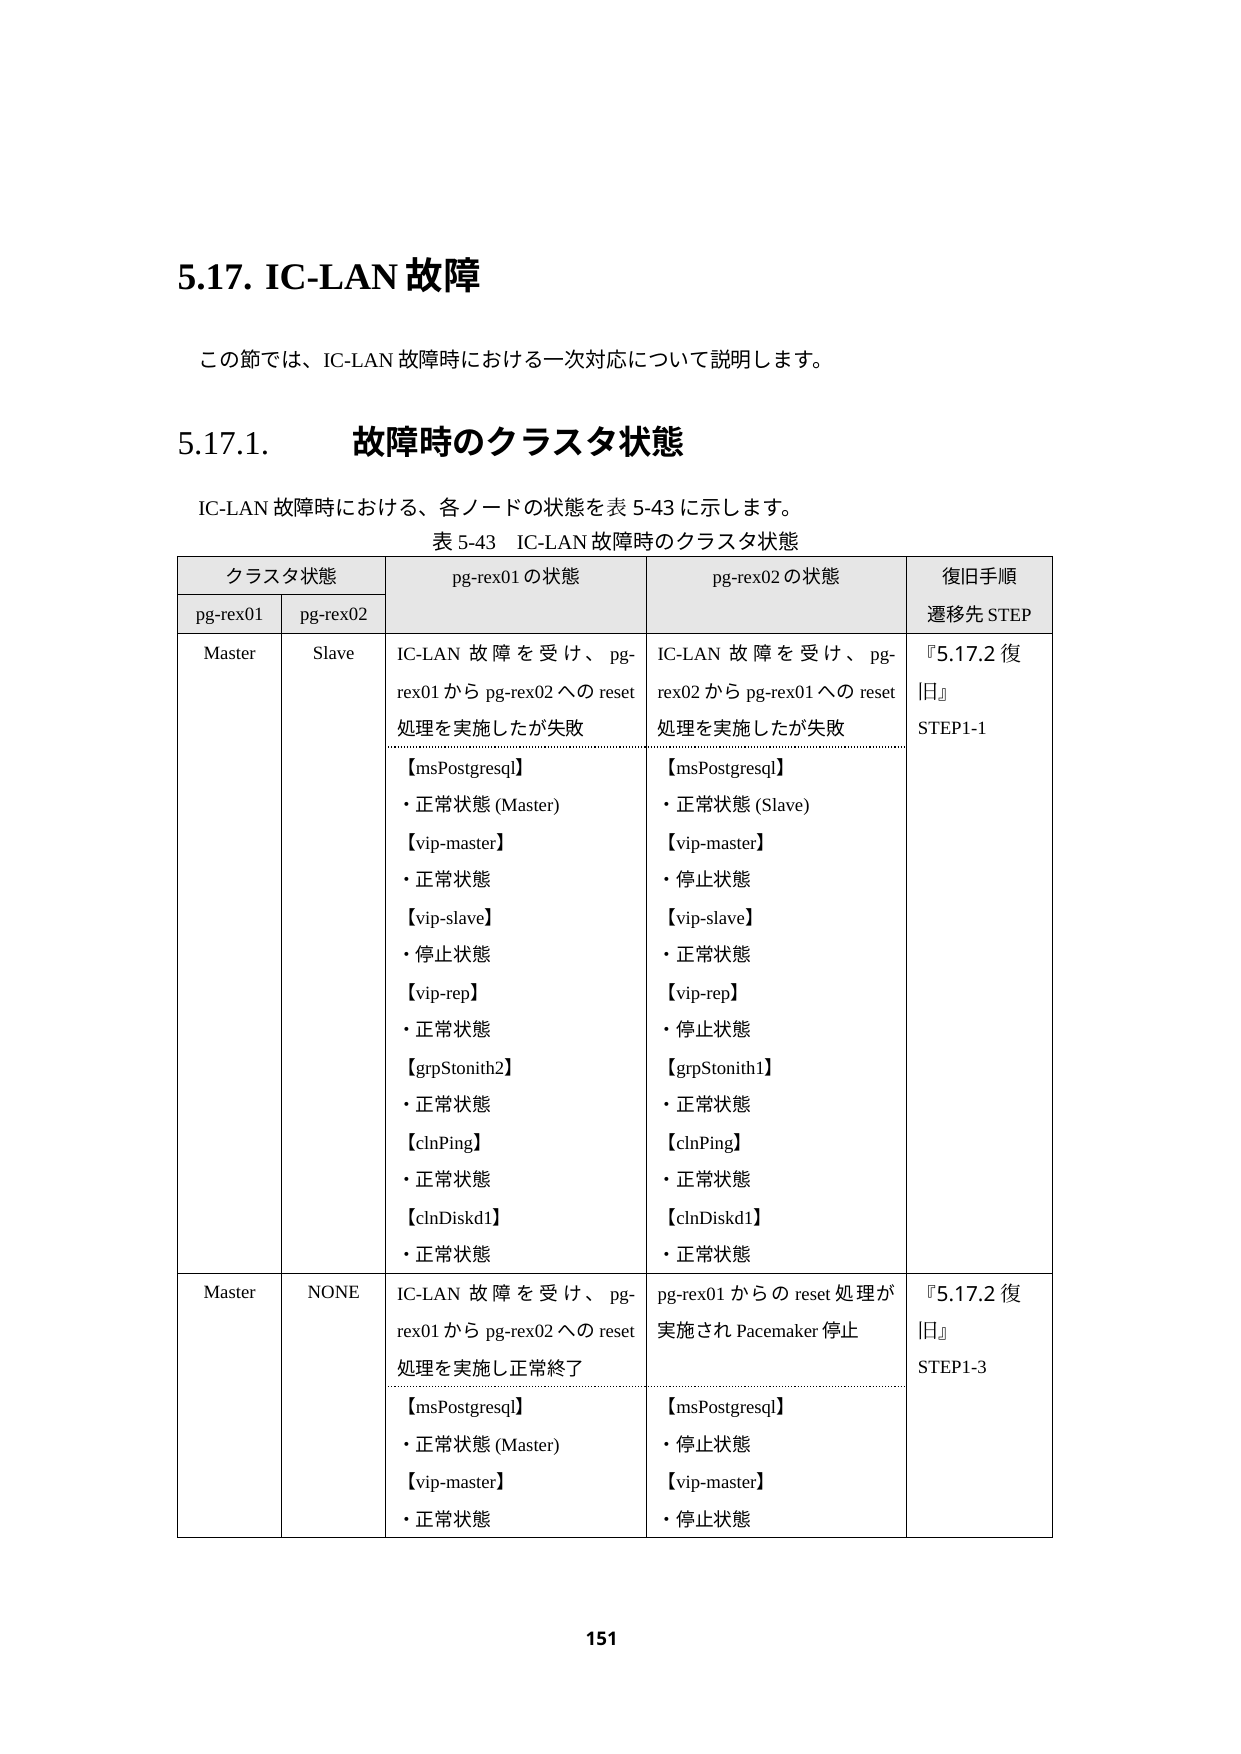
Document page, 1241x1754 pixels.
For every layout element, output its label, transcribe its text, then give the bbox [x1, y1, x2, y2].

text 表 5-20 IC-LAN故障時のクラスタ状態 [177, 526, 1054, 556]
table_cell IC-LAN故障を受け、pg-rex01からpg-rex02へのreset処理を実施し正常終了 [386, 1274, 646, 1386]
table_cell NONE [282, 1274, 385, 1537]
table_cell 『5.17.2 復旧』 STEP1-1 [907, 634, 1052, 1272]
table_header クラスタ状態 [178, 557, 385, 594]
table_cell pg-rex01からのreset処理が実施されPacemaker停止 [647, 1274, 906, 1386]
table_cell 【msPostgresql】 ・正常状態 (Slave) 【vip-master】 ・停止状態 【vip-slave】 ・正常状態 【vip-rep】 ・停止状態 【grpStonith1】 ・正常状態 【clnPing】 ・正常状態 【clnDiskd1】 ・正常状態 [647, 746, 906, 1272]
table_cell Master [178, 634, 281, 1272]
text IC-LAN故障時における、各ノードの状態を表 5-20に示します。 [177, 488, 1054, 526]
table_header 復旧手順 遷移先STEP [907, 557, 1052, 633]
table_cell Slave [282, 634, 385, 1272]
table_cell pg-rex01 [178, 595, 281, 633]
table_cell 【msPostgresql】 ・正常状態 (Master) 【vip-master】 ・正常状態 【vip-slave】 ・停止状態 【vip-rep】 ・正常状態 【grpStonith2】 ・正常状態 【clnPing】 ・正常状態 【clnDiskd1】 ・正常状態 [386, 746, 646, 1272]
table_cell 『5.17.2 復旧』 STEP1-3 [907, 1274, 1052, 1537]
table_cell pg-rex02 [282, 595, 385, 633]
table_header pg-rex02の状態 [647, 557, 906, 633]
table_cell IC-LAN故障を受け、pg-rex01からpg-rex02へのreset処理を実施したが失敗 [386, 634, 646, 746]
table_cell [386, 1386, 646, 1537]
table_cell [647, 1386, 906, 1537]
table_cell IC-LAN故障を受け、pg-rex02からpg-rex01へのreset処理を実施したが失敗 [647, 634, 906, 746]
table_cell Master [178, 1274, 281, 1537]
text この節では、IC-LAN故障時における一次対応について説明します。 [177, 340, 1054, 378]
table_header pg-rex01の状態 [386, 557, 646, 633]
subtitle 故障時のクラスタ状態 [177, 403, 1063, 478]
subtitle IC-LAN故障 [177, 236, 1063, 311]
